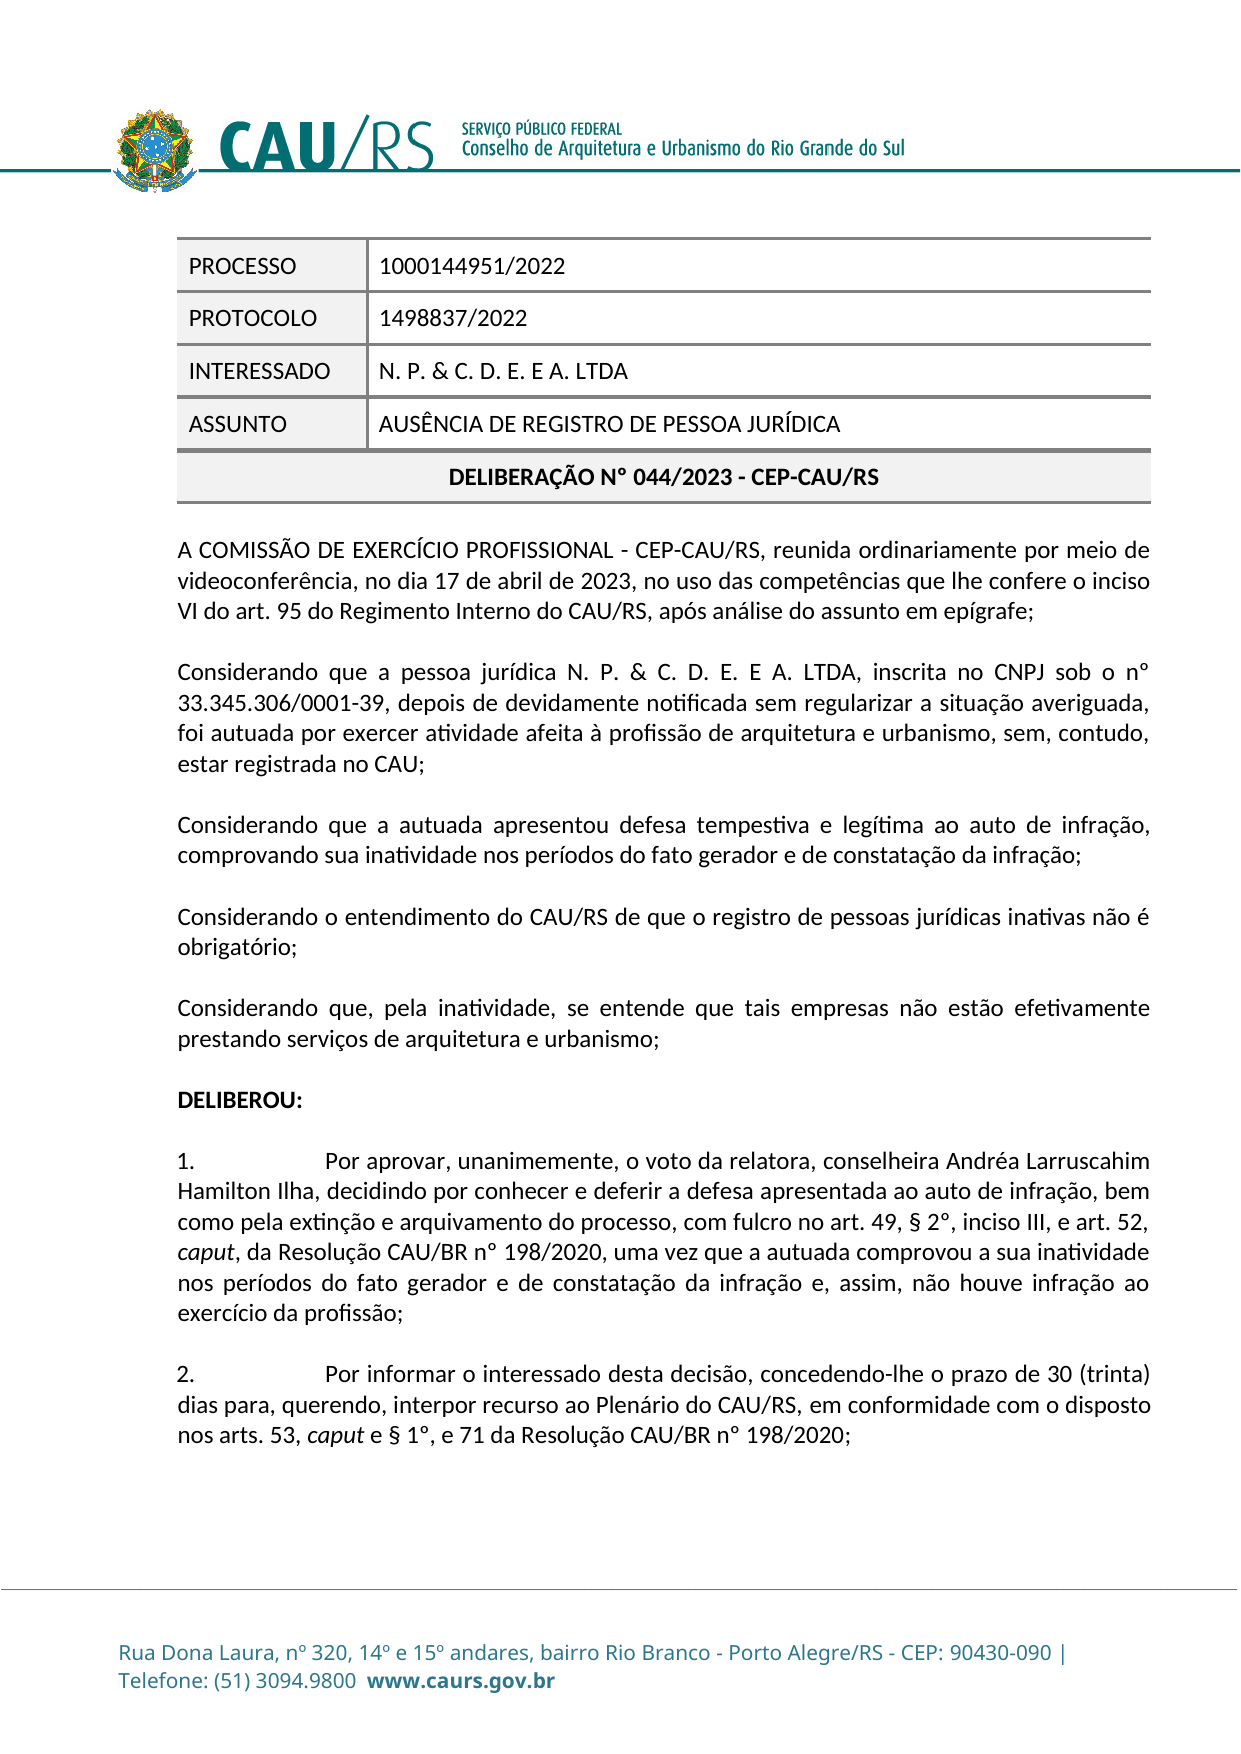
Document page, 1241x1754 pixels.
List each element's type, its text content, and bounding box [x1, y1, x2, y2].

table_header PROCESSO [177, 240, 366, 290]
text DELIBEROU: [177, 1084, 1152, 1114]
list Por informar o interessado desta decisão, concedendo-lhe o prazo de 30 (trinta) dias para, querendo, interpor recurso ao Plenário do CAU/RS, em conformidade com o disposto nos arts. 53, caput e § 1º, e 71 da Resolução CAU/BR nº 198/2020; [176, 1358, 1152, 1450]
table_cell N. P. & C. D. E. E A. LTDA [369, 346, 1151, 395]
table_cell INTERESSADO [177, 346, 366, 395]
text Considerando que a pessoa jurídica N. P. & C. D. E. E A. LTDA, inscrita no CNPJ sob o nº 33.345.306/0001-39, depois de devidamente notificada sem regularizar a situação averiguada, foi autuada por exercer atividade afeita à profissão de arquitetura e urbanismo, sem, contudo, estar registrada no CAU; [177, 657, 1152, 779]
table_header 1000144951/2022 [369, 240, 1151, 290]
picture [0, 43, 1241, 203]
text Considerando que, pela inatividade, se entende que tais empresas não estão efetivamente prestando serviços de arquitetura e urbanismo; [177, 992, 1152, 1053]
text Considerando o entendimento do CAU/RS de que o registro de pessoas jurídicas inativas não é obrigatório; [177, 901, 1152, 962]
table_cell AUSÊNCIA DE REGISTRO DE PESSOA JURÍDICA [369, 399, 1151, 448]
table_cell 1498837/2022 [369, 293, 1151, 343]
table_cell DELIBERAÇÃO Nº 044/2023 - CEP-CAU/RS [177, 453, 1151, 501]
text A COMISSÃO DE EXERCÍCIO PROFISSIONAL - CEP-CAU/RS, reunida ordinariamente por meio de videoconferência, no dia 17 de abril de 2023, no uso das competências que lhe confere o inciso VI do art. 95 do Regimento Interno do CAU/RS, após análise do assunto em epígrafe; [177, 534, 1152, 626]
table_cell PROTOCOLO [177, 293, 366, 343]
text Considerando que a autuada apresentou defesa tempestiva e legítima ao auto de infração, comprovando sua inatividade nos períodos do fato gerador e de constatação da infração; [177, 809, 1152, 870]
table_cell ASSUNTO [177, 399, 366, 448]
list Por aprovar, unanimemente, o voto da relatora, conselheira Andréa Larruscahim Hamilton Ilha, decidindo por conhecer e deferir a defesa apresentada ao auto de infração, bem como pela extinção e arquivamento do processo, com fulcro no art. 49, § 2º, inciso III, e art. 52, caput, da Resolução CAU/BR nº 198/2020, uma vez que a autuada comprovou a sua inatividade nos períodos do fato gerador e de constatação da infração e, assim, não houve infração ao exercício da profissão; [176, 1145, 1152, 1328]
